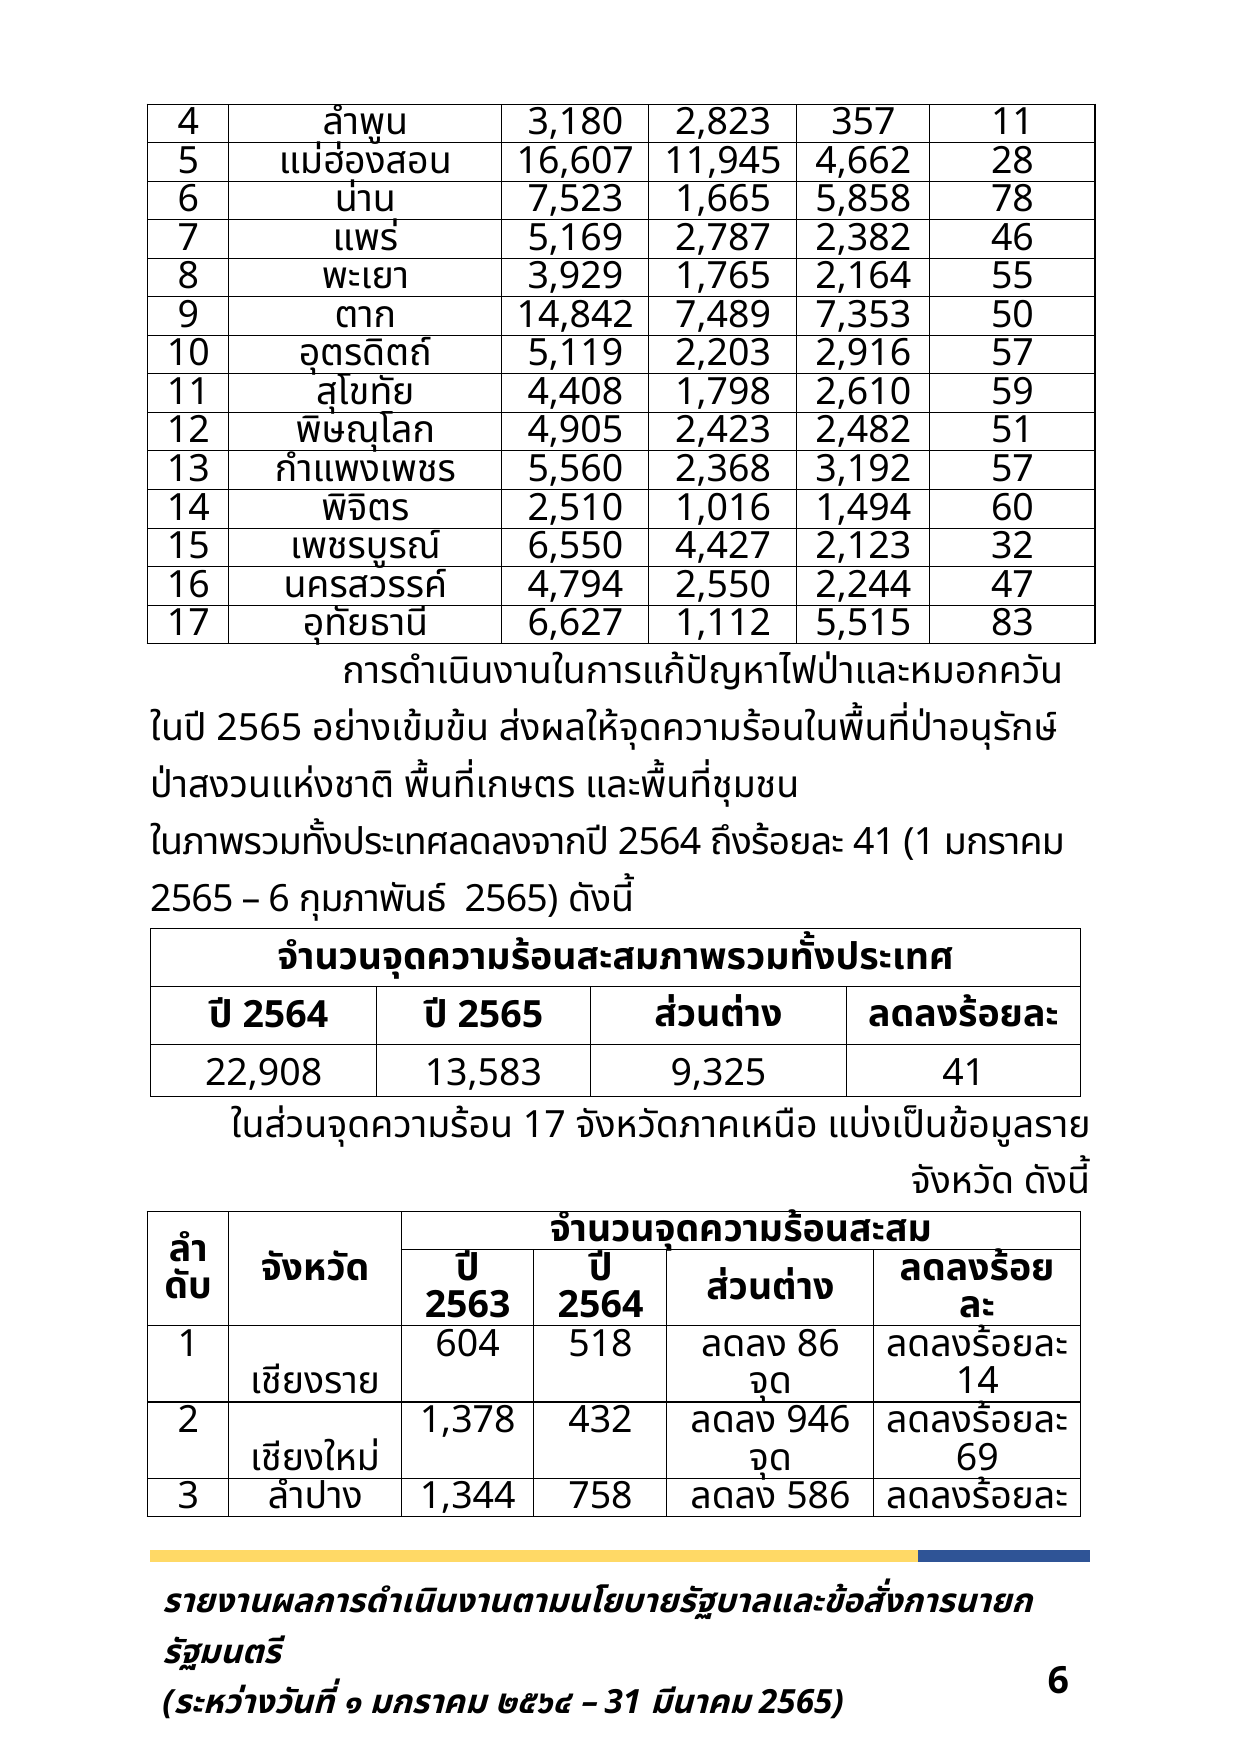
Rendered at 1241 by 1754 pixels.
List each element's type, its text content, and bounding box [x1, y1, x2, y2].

table_cell 47 [930, 567, 1094, 604]
table_cell 1,665 [649, 182, 796, 219]
table_cell 32 [930, 529, 1094, 566]
table_header ลำดับ [148, 1212, 228, 1325]
table_cell ลดลง 586 จุด [667, 1479, 873, 1516]
table_cell 5 [148, 143, 228, 181]
table_cell 2,203 [649, 336, 796, 373]
table_cell 17 [148, 606, 228, 643]
table_cell 1,344 [402, 1479, 533, 1516]
table_cell 2,382 [797, 220, 929, 258]
table_cell 2,482 [797, 413, 929, 450]
table_cell กำแพงเพชร [229, 451, 501, 489]
table_cell 11 [148, 374, 228, 412]
text ในส่วนจุดความร้อน 17 จังหวัดภาคเหนือ แบ่งเป็นข้อมูลรายจังหวัด ดังนี้ [139, 1097, 1090, 1211]
table_cell 1 [148, 1326, 228, 1401]
table_cell ส่วนต่าง [667, 1250, 873, 1325]
table_cell อุทัยธานี [229, 606, 501, 643]
table_cell แพร่ [229, 220, 501, 258]
table_cell 2,510 [502, 490, 648, 527]
table_cell 7,489 [649, 297, 796, 335]
table_cell 1,112 [649, 606, 796, 643]
table_cell 5,858 [797, 182, 929, 219]
table_cell พิจิตร [229, 490, 501, 527]
table_cell ลดลงร้อยละ [847, 987, 1080, 1044]
table_cell ปี 2564 [534, 1250, 666, 1325]
table_cell 11,945 [649, 143, 796, 181]
table_cell 5,515 [797, 606, 929, 643]
table_cell 10 [148, 336, 228, 373]
table_cell แม่ฮ่องสอน [229, 143, 501, 181]
table_cell 16 [148, 567, 228, 604]
table_cell ลดลง 946 จุด [667, 1403, 873, 1477]
table_cell 59 [930, 374, 1094, 412]
table_cell 6 [148, 182, 228, 219]
table_cell 2 [148, 1403, 228, 1477]
table_cell 4 [148, 105, 228, 142]
table_cell 28 [930, 143, 1094, 181]
table_cell 1,016 [649, 490, 796, 527]
table_cell 5,169 [502, 220, 648, 258]
table_cell ปี 2565 [377, 987, 590, 1044]
table_cell ลดลง 86 จุด [667, 1326, 873, 1401]
table_cell 2,823 [649, 105, 796, 142]
table_cell 2,610 [797, 374, 929, 412]
table_cell 2,164 [797, 259, 929, 296]
table_cell 51 [930, 413, 1094, 450]
table_cell 15 [148, 529, 228, 566]
table_cell 78 [930, 182, 1094, 219]
table_cell 2,368 [649, 451, 796, 489]
table_cell ลดลงร้อยละ 14 [874, 1326, 1080, 1401]
table_cell 55 [930, 259, 1094, 296]
table_cell 6,627 [502, 606, 648, 643]
table_cell 1,494 [797, 490, 929, 527]
table_cell 7,523 [502, 182, 648, 219]
table_cell 4,408 [502, 374, 648, 412]
table_cell 13,583 [377, 1045, 590, 1096]
table_cell นครสวรรค์ [229, 567, 501, 604]
table_cell 14,842 [502, 297, 648, 335]
table_cell 3 [148, 1479, 228, 1516]
table_cell 518 [534, 1326, 666, 1401]
table_cell 13 [148, 451, 228, 489]
table_cell 11 [930, 105, 1094, 142]
table_cell 12 [148, 413, 228, 450]
table_cell 46 [930, 220, 1094, 258]
table_cell 758 [534, 1479, 666, 1516]
table_cell ลดลงร้อยละ 69 [874, 1403, 1080, 1477]
table_cell 8 [148, 259, 228, 296]
table_cell 5,560 [502, 451, 648, 489]
table_cell ปี 2564 [151, 987, 376, 1044]
table_cell 41 [847, 1045, 1080, 1096]
table_cell 3,929 [502, 259, 648, 296]
table_cell 7 [148, 220, 228, 258]
table_cell 9,325 [591, 1045, 846, 1096]
table_cell ปี 2563 [402, 1250, 533, 1325]
table_cell 9 [148, 297, 228, 335]
table_cell อุตรดิตถ์ [229, 336, 501, 373]
table_cell เชียงราย [229, 1326, 401, 1401]
table_cell 2,550 [649, 567, 796, 604]
table_cell ลำพูน [229, 105, 501, 142]
table_cell 57 [930, 336, 1094, 373]
table_cell 2,123 [797, 529, 929, 566]
table_cell 7,353 [797, 297, 929, 335]
table_cell พิษณุโลก [229, 413, 501, 450]
table_cell 60 [930, 490, 1094, 527]
table_cell 1,798 [649, 374, 796, 412]
table_cell 14 [148, 490, 228, 527]
table_cell ตาก [229, 297, 501, 335]
table_header จังหวัด [229, 1212, 401, 1325]
table_cell พะเยา [229, 259, 501, 296]
table_cell 604 [402, 1326, 533, 1401]
table_cell 5,119 [502, 336, 648, 373]
table_cell เพชรบูรณ์ [229, 529, 501, 566]
table_cell 6,550 [502, 529, 648, 566]
table_cell 1,765 [649, 259, 796, 296]
table_cell 50 [930, 297, 1094, 335]
text การดำเนินงานในการแก้ปัญหาไฟป่าและหมอกควัน ในปี 2565 อย่างเข้มข้น ส่งผลให้จุดความร้อนในพื้นที่ป่าอนุรักษ์ ป่าสงวนแห่งชาติ พื้นที่เกษตร และพื้นที่ชุมชน ในภาพรวมทั้งประเทศลดลงจากปี 2564 ถึงร้อยละ 41 (1 มกราคม 2565 – 6 กุมภาพันธ์ 2565) ดังนี้ [139, 644, 1090, 928]
table_cell 4,662 [797, 143, 929, 181]
table_cell ส่วนต่าง [591, 987, 846, 1044]
table_cell ลดลงร้อยละ [874, 1250, 1080, 1325]
table_cell 3,180 [502, 105, 648, 142]
table_cell 432 [534, 1403, 666, 1477]
table_cell น่าน [229, 182, 501, 219]
table_cell 4,427 [649, 529, 796, 566]
table_cell 2,787 [649, 220, 796, 258]
table_cell สุโขทัย [229, 374, 501, 412]
table_cell 2,244 [797, 567, 929, 604]
table_cell 57 [930, 451, 1094, 489]
table_cell 357 [797, 105, 929, 142]
table_cell 83 [930, 606, 1094, 643]
table_cell ลำปาง [229, 1479, 401, 1516]
table_cell 4,905 [502, 413, 648, 450]
table_header จำนวนจุดความร้อนสะสมภาพรวมทั้งประเทศ [151, 929, 1080, 986]
table_header จำนวนจุดความร้อนสะสม [402, 1212, 1080, 1249]
table_cell 2,916 [797, 336, 929, 373]
table_cell 1,378 [402, 1403, 533, 1477]
table_cell 2,423 [649, 413, 796, 450]
table_cell 16,607 [502, 143, 648, 181]
table_cell 3,192 [797, 451, 929, 489]
table_cell 22,908 [151, 1045, 376, 1096]
table_cell 4,794 [502, 567, 648, 604]
table_cell ลดลงร้อยละ 44 [874, 1479, 1080, 1516]
table_cell เชียงใหม่ [229, 1403, 401, 1477]
